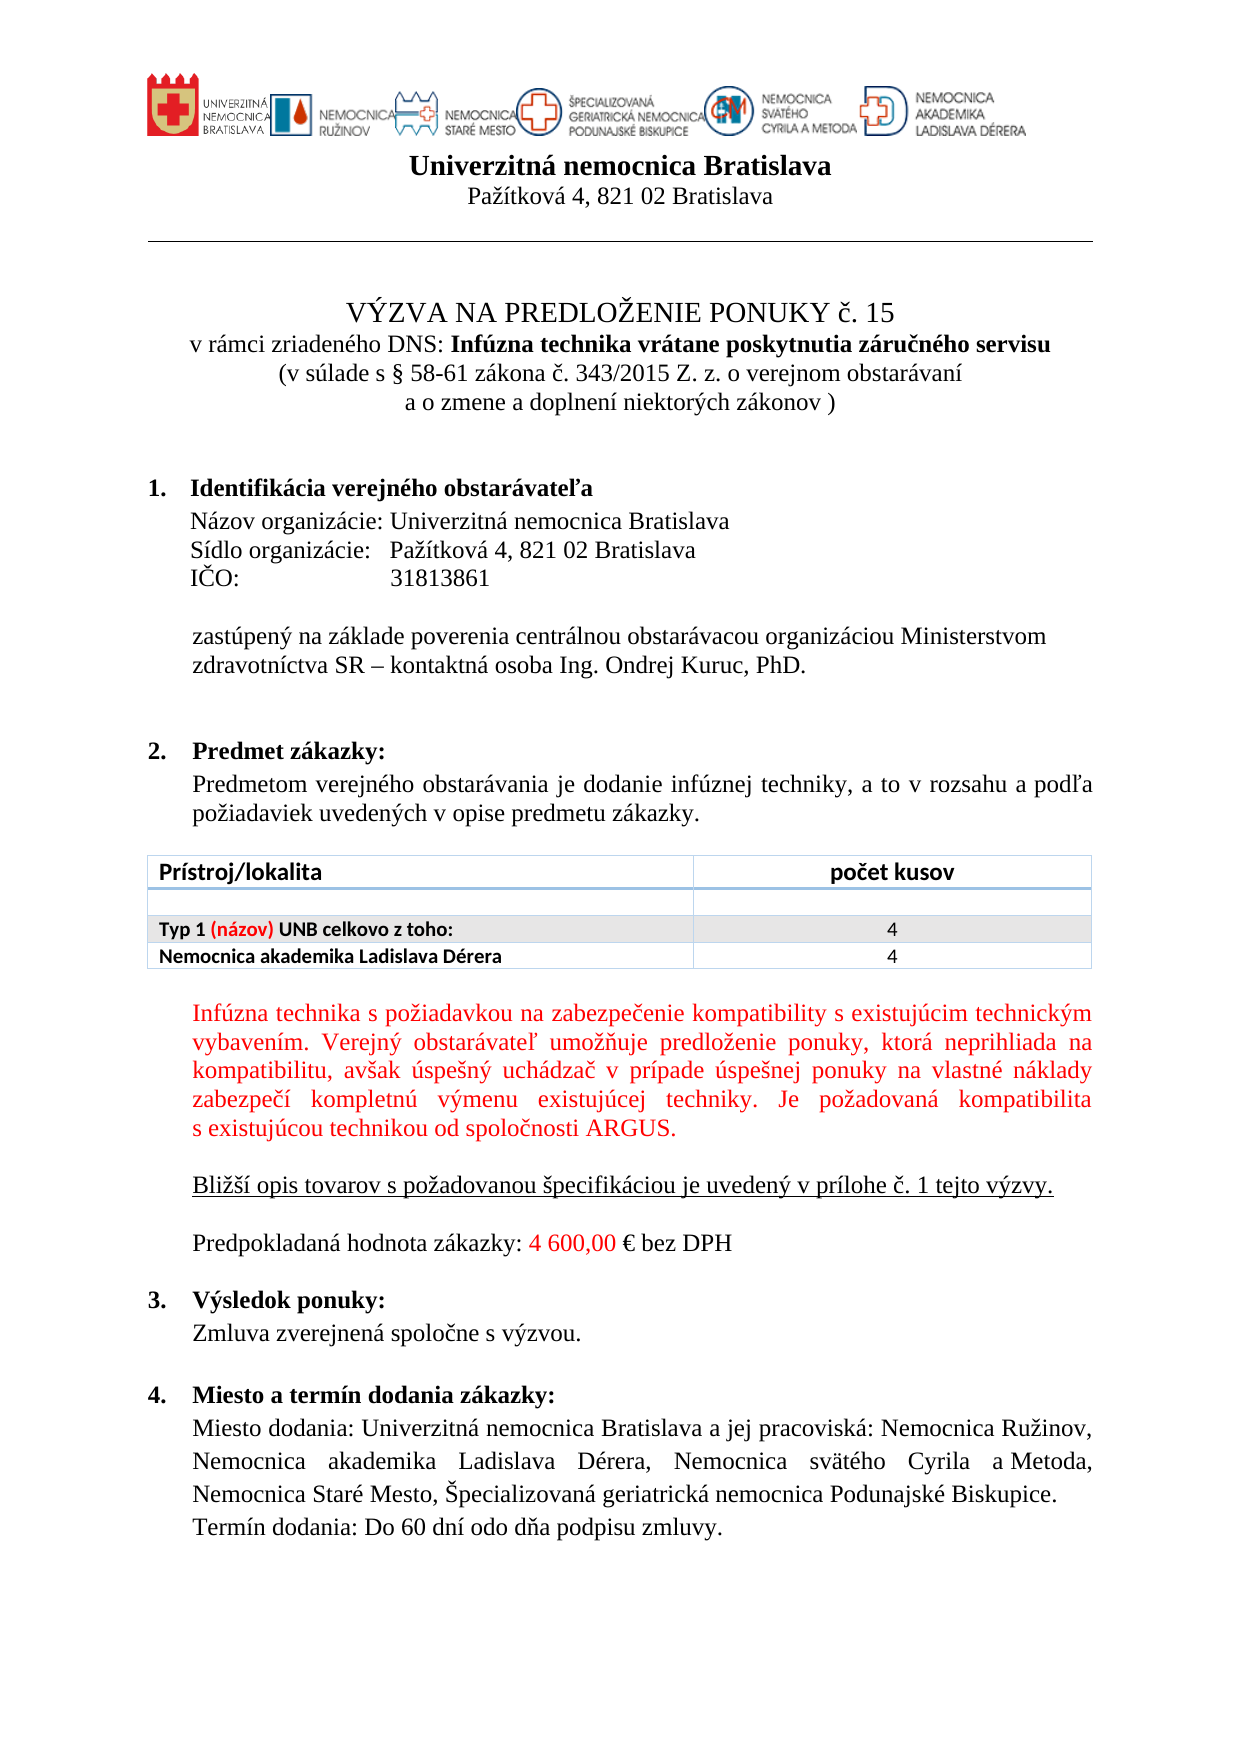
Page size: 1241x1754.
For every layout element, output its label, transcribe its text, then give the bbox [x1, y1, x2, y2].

list Miesto a termín dodania zákazky: [148, 1380, 1093, 1409]
text Infúzna technika s požiadavkou na zabezpečenie kompatibility s existujúcim technickým vybavením. Verejný obstarávateľ umožňuje predloženie ponuky, ktorá neprihliada na kompatibilitu, avšak úspešný uchádzač v prípade úspešnej ponuky na vlastné náklady zabezpečí kompletnú výmenu existujúcej techniky. Je požadovaná kompatibilita s existujúcou technikou od spoločnosti ARGUS. [192, 998, 1093, 1142]
list Identifikácia verejného obstarávateľa [148, 473, 1093, 502]
table_header počet kusov [694, 856, 1091, 887]
picture [147, 73, 1026, 136]
text Univerzitná nemocnica Bratislava [148, 148, 1093, 181]
text v rámci zriadeného DNS: Infúzna technika vrátane poskytnutia záručného servisu [148, 329, 1093, 358]
list IČO: 31813861 [177, 563, 1093, 592]
table_header Prístroj/lokalita [148, 856, 693, 887]
text Názov organizácie: Univerzitná nemocnica Bratislava [177, 506, 1093, 535]
text VÝZVA NA PREDLOŽENIE PONUKY č. 15 [148, 296, 1093, 329]
table_cell Typ 1 (názov) UNB celkovo z toho: [148, 916, 693, 942]
table_cell 4 [694, 916, 1091, 942]
list Výsledok ponuky: [148, 1286, 1093, 1314]
list zastúpený na základe poverenia centrálnou obstarávacou organizáciou Ministerstvom zdravotníctva SR – kontaktná osoba Ing. Ondrej Kuruc, PhD. [192, 621, 1093, 678]
text Bližší opis tovarov s požadovanou špecifikáciou je uvedený v prílohe č. 1 tejto výzvy. [192, 1171, 1093, 1199]
table_cell [694, 890, 1091, 915]
text Pažítková 4, 821 02 Bratislava [148, 181, 1093, 210]
list Miesto dodania: Univerzitná nemocnica Bratislava a jej pracoviská: Nemocnica Ružinov, Nemocnica akademika Ladislava Dérera, Nemocnica svätého Cyrila a Metoda, Nemocnica Staré Mesto, Špecializovaná geriatrická nemocnica Podunajské Biskupice. [192, 1413, 1093, 1508]
text (v súlade s § 58-61 zákona č. 343/2015 Z. z. o verejnom obstarávaní [148, 358, 1093, 387]
table_cell Nemocnica akademika Ladislava Dérera [148, 943, 693, 968]
text a o zmene a doplnení niektorých zákonov ) [148, 387, 1093, 415]
text Zmluva zverejnená spoločne s výzvou. [192, 1318, 1093, 1347]
table_cell [148, 890, 693, 915]
text Predpokladaná hodnota zákazky: 4 600,00 € bez DPH [192, 1228, 1093, 1257]
text Sídlo organizácie: Pažítková 4, 821 02 Bratislava [177, 535, 1093, 563]
list Termín dodania: Do 60 dní odo dňa podpisu zmluvy. [192, 1512, 1093, 1541]
list Predmet zákazky: [148, 736, 1093, 765]
text Predmetom verejného obstarávania je dodanie infúznej techniky, a to v rozsahu a podľa požiadaviek uvedených v opise predmetu zákazky. [192, 769, 1093, 826]
table_cell 4 [694, 943, 1091, 968]
